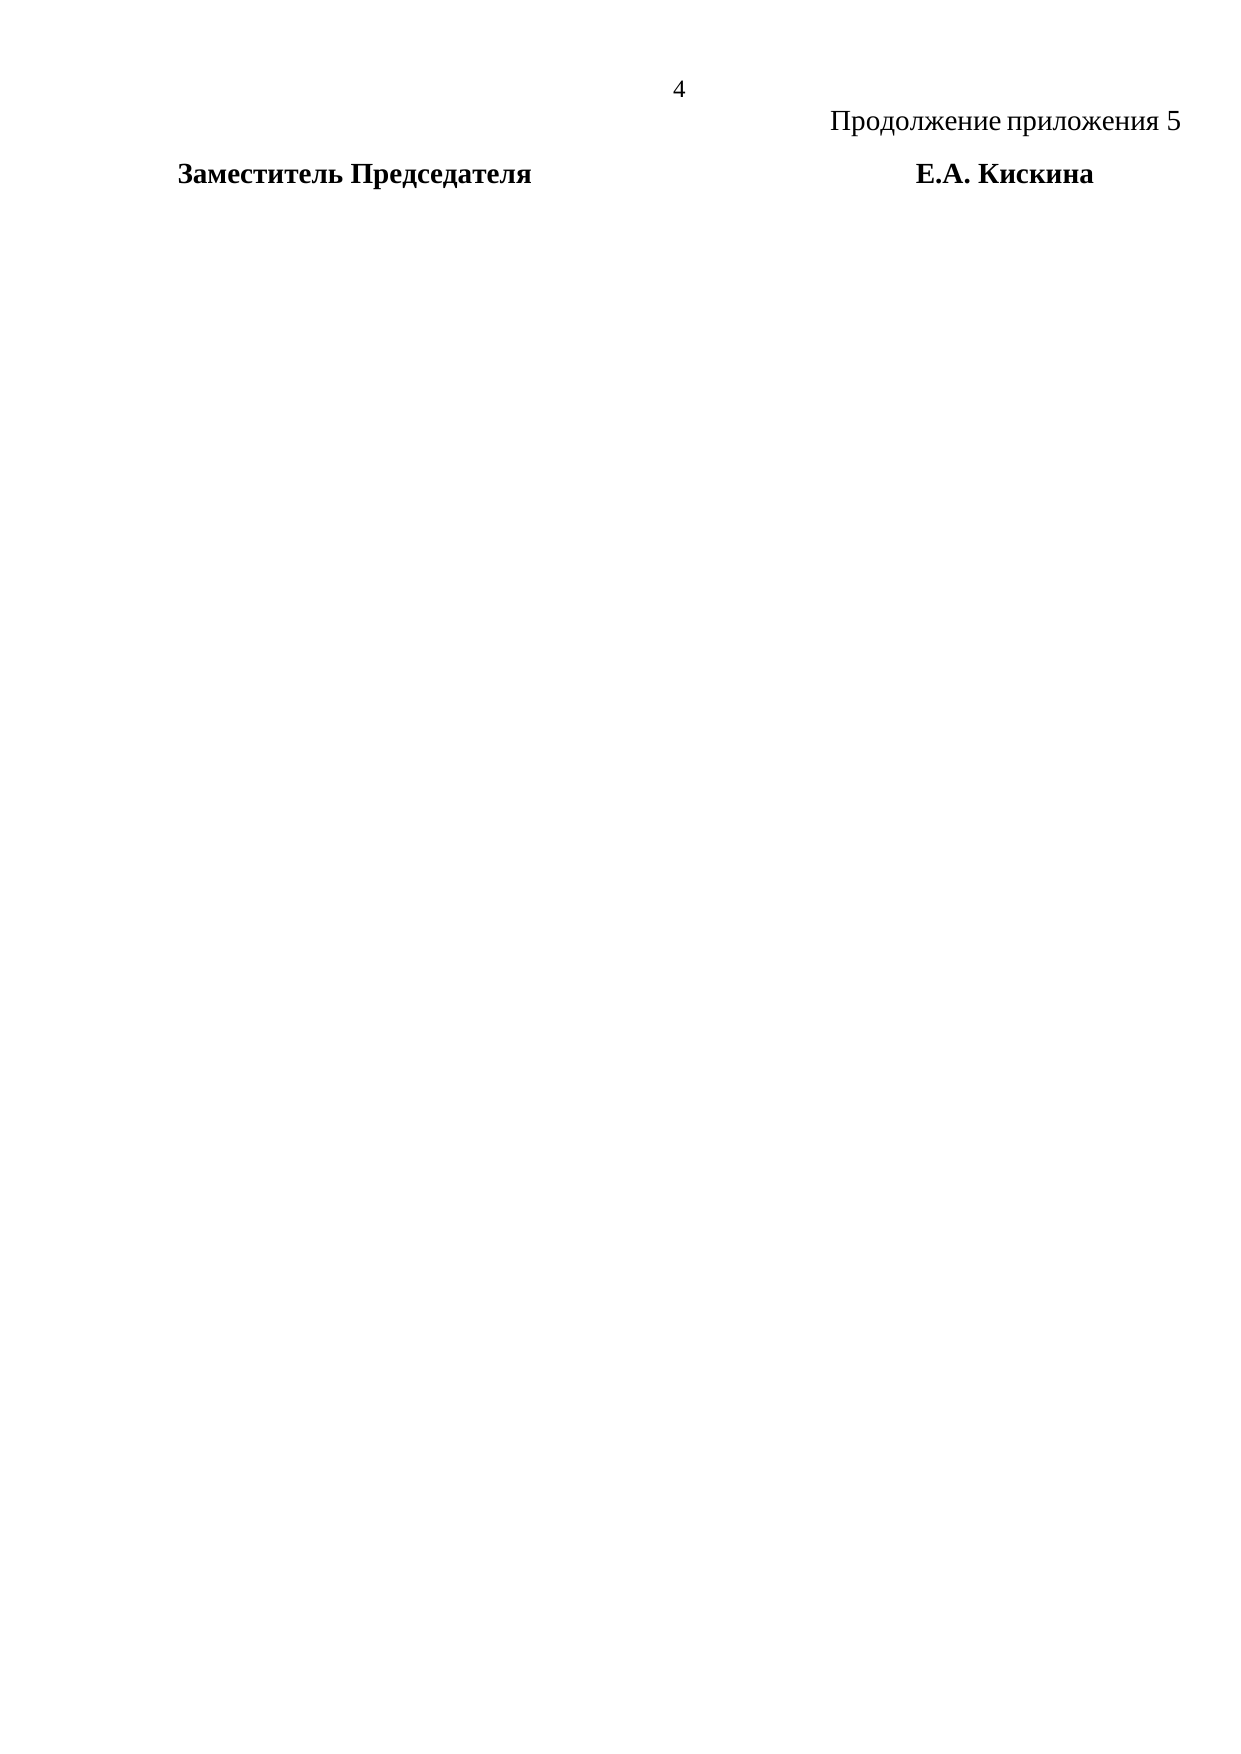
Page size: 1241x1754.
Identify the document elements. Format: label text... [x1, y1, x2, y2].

text Заместитель Председателя Е.А. Кискина [177, 156, 1181, 190]
